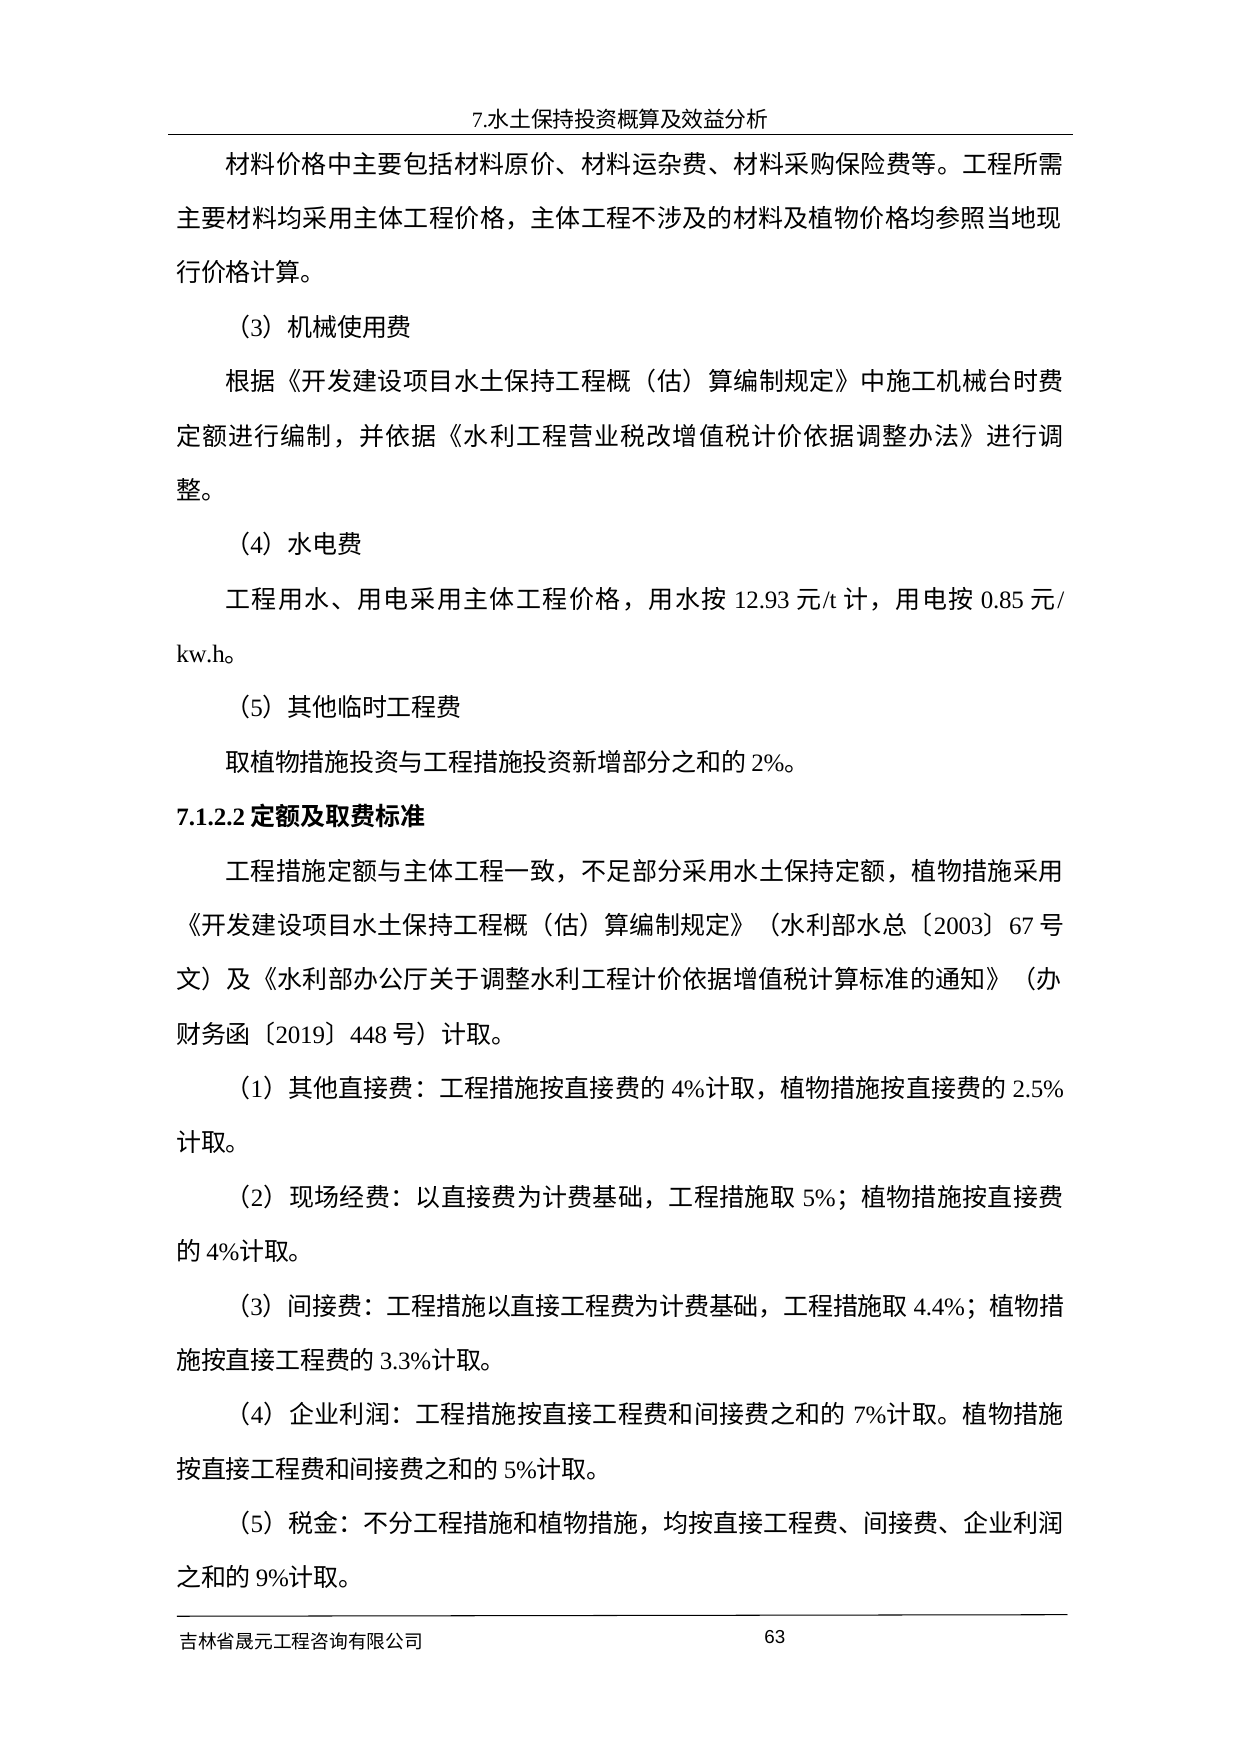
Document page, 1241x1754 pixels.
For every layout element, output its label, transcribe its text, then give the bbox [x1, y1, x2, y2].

text 工程用水、用电采用主体工程价格，用水按12.93元/t计，用电按0.85元/kw.h。 [176, 579, 1064, 670]
text （3）间接费：工程措施以直接工程费为计费基础，工程措施取4.4%；植物措施按直接工程费的3.3%计取。 [176, 1286, 1064, 1377]
text 工程措施定额与主体工程一致，不足部分采用水土保持定额，植物措施采用《开发建设项目水土保持工程概（估）算编制规定》（水利部水总〔2003〕67号文）及《水利部办公厅关于调整水利工程计价依据增值税计算标准的通知》（办财务函〔2019〕448号）计取。 [176, 851, 1064, 1050]
text （1）其他直接费：工程措施按直接费的4%计取，植物措施按直接费的2.5%计取。 [176, 1068, 1064, 1159]
text （5）税金：不分工程措施和植物措施，均按直接工程费、间接费、企业利润之和的9%计取。 [176, 1503, 1064, 1594]
subtitle 7.1.2.2定额及取费标准 [176, 797, 1064, 833]
text （5）其他临时工程费 [176, 688, 1064, 724]
text （4）企业利润：工程措施按直接工程费和间接费之和的7%计取。植物措施按直接工程费和间接费之和的5%计取。 [176, 1395, 1064, 1485]
text （4）水电费 [176, 525, 1064, 561]
text （3）机械使用费 [176, 307, 1064, 343]
text 取植物措施投资与工程措施投资新增部分之和的2%。 [176, 742, 1064, 778]
text （2）现场经费：以直接费为计费基础，工程措施取5%；植物措施按直接费的4%计取。 [176, 1177, 1064, 1268]
text 材料价格中主要包括材料原价、材料运杂费、材料采购保险费等。工程所需主要材料均采用主体工程价格，主体工程不涉及的材料及植物价格均参照当地现行价格计算。 [176, 144, 1064, 289]
text 根据《开发建设项目水土保持工程概（估）算编制规定》中施工机械台时费定额进行编制，并依据《水利工程营业税改增值税计价依据调整办法》进行调整。 [176, 362, 1064, 507]
